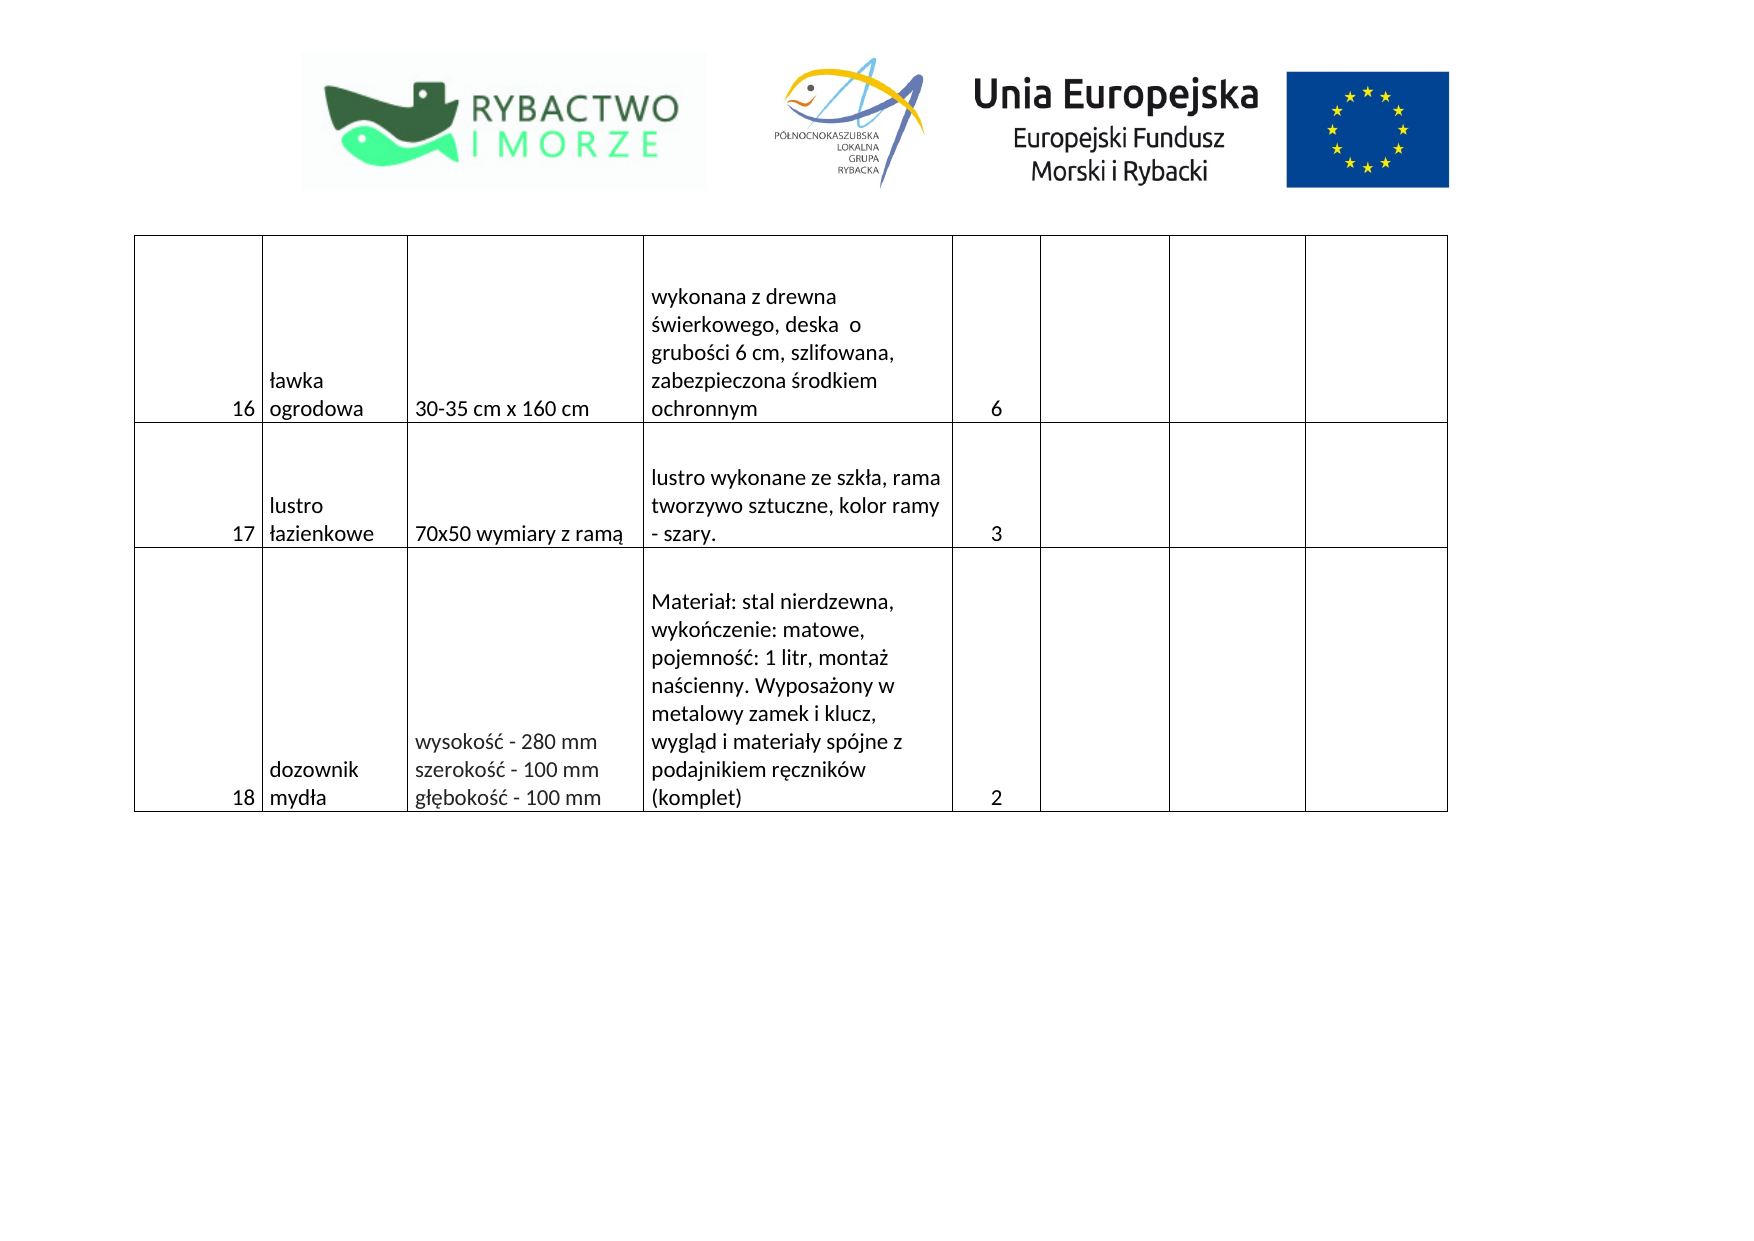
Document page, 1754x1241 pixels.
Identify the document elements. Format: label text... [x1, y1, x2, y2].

table_cell 30-35 cm x 160 cm [408, 236, 643, 422]
table_cell 2 [953, 548, 1040, 811]
table_cell [1041, 236, 1169, 422]
table_cell [1170, 423, 1305, 547]
table_cell [1306, 236, 1447, 422]
table_cell dozownik mydła [263, 548, 407, 811]
table_cell lustro łazienkowe [263, 423, 407, 547]
table_cell [1041, 548, 1169, 811]
table_cell [1170, 236, 1305, 422]
table_cell [1306, 548, 1447, 811]
picture [768, 52, 930, 193]
table_cell ławka ogrodowa [263, 236, 407, 422]
table_cell wykonana z drewna świerkowego, deska o grubości 6 cm, szlifowana, zabezpieczona środkiem ochronnym [644, 236, 952, 422]
table_cell [1041, 423, 1169, 547]
table_cell 3 [953, 423, 1040, 547]
picture [301, 51, 707, 191]
table_cell 6 [953, 236, 1040, 422]
table_cell [1306, 423, 1447, 547]
table_cell 16 [135, 236, 262, 422]
table_cell 70x50 wymiary z ramą [408, 423, 643, 547]
table_cell [1170, 548, 1305, 811]
table_cell 18 [135, 548, 262, 811]
table_cell lustro wykonane ze szkła, rama tworzywo sztuczne, kolor ramy - szary. [644, 423, 952, 547]
table_cell wysokość - 280 mm szerokość - 100 mm głębokość - 100 mm [408, 548, 643, 811]
table_cell Materiał: stal nierdzewna, wykończenie: matowe, pojemność: 1 litr, montaż naścienny. Wyposażony w metalowy zamek i klucz, wygląd i materiały spójne z podajnikiem ręczników (komplet) [644, 548, 952, 811]
picture [975, 68, 1452, 191]
table_cell 17 [135, 423, 262, 547]
